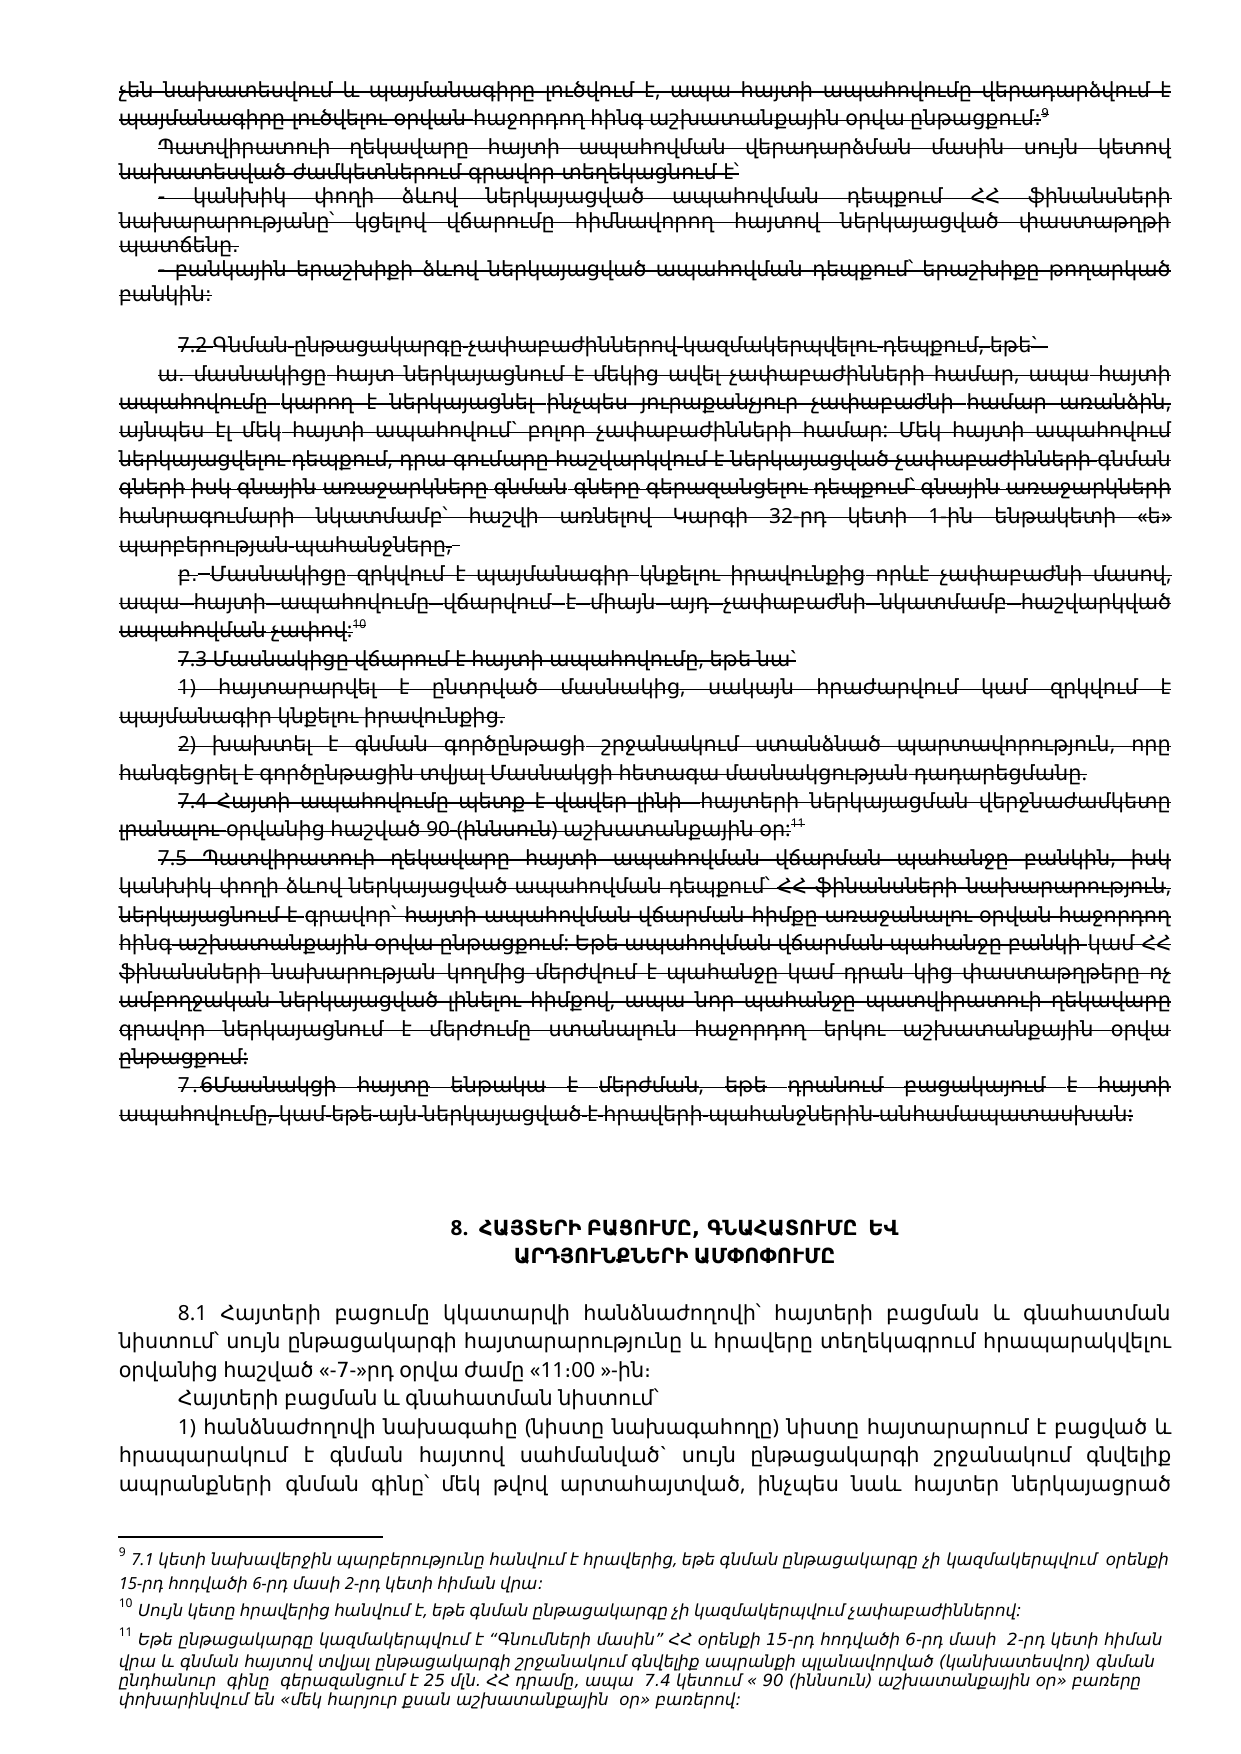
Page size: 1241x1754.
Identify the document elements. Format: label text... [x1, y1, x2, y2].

text ա. մասնակիցը հայտ ներկայացնում է մեկից ավել չափաբաժինների համար, ապա հայտի ապահովումը կարող է ներկայացնել ինչպես յուրաքանչյուր չափաբաժնի համար առանձին, այնպես էլ մեկ հայտի ապահովում` բոլոր չափաբաժինների համար: Մեկ հայտի ապահովում ներկայացվելու դեպքում, դրա գումարը հաշվարկվում է ներկայացված չափաբաժինների գնման գների իսկ գնային առաջարկները գնման գները գերազանցելու դեպքում՝ գնային առաջարկների հանրագումարի նկատմամբ՝ հաշվի առնելով Կարգի 32-րդ կետի 1-ին ենթակետի «ե» պարբերության պահանջները, [118, 359, 1171, 403]
text 2) խախտել է գնման գործընթացի շրջանակում ստանձնած պարտավորություն, որը հանգեցրել է գործընթացին տվյալ Մասնակցի հետագա մասնակցության դադարեցմանը. [118, 729, 1171, 786]
text 7.5 Պատվիրատուի ղեկավարը հայտի ապահովման վճարման պահանջը բանկին, իսկ կանխիկ փողի ձևով ներկայացված ապահովման դեպքում՝ ՀՀ ֆինանսների նախարարություն, ներկայացնում է գրավոր՝ հայտի ապահովման վճարման հիմքը առաջանալու օրվան հաջորդող հինգ աշխատանքային օրվա ընթացքում: Եթե ապահովման վճարման պահանջը բանկի կամ ՀՀ ֆինանսների նախարության կողմից մերժվում է պահանջը կամ դրան կից փաստաթղթերը ոչ ամբողջական ներկայացված լինելու հիմքով, ապա նոր պահանջը պատվիրատուի ղեկավարը գրավոր ներկայացնում է մերժումը ստանալուն հաջորդող երկու աշխատանքային օրվա ընթացքում: [118, 1031, 1171, 1071]
text Հայտերի բացման և գնահատման նիստում՝ [118, 1383, 1171, 1412]
text բ. Մասնակիցը զրկվում է պայմանագիր կնքելու իրավունքից որևէ չափաբաժնի մասով, ապա հայտի ապահովումը վճարվում է միայն այդ չափաբաժնի նկատմամբ հաշվարկված ապահովման չափով: [118, 604, 1171, 644]
text ա. մասնակիցը հայտ ներկայացնում է մեկից ավել չափաբաժինների համար, ապա հայտի ապահովումը կարող է ներկայացնել ինչպես յուրաքանչյուր չափաբաժնի համար առանձին, այնպես էլ մեկ հայտի ապահովում` բոլոր չափաբաժինների համար: Մեկ հայտի ապահովում ներկայացվելու դեպքում, դրա գումարը հաշվարկվում է ներկայացված չափաբաժինների գնման գների իսկ գնային առաջարկները գնման գները գերազանցելու դեպքում՝ գնային առաջարկների հանրագումարի նկատմամբ՝ հաշվի առնելով Կարգի 32-րդ կետի 1-ին ենթակետի «ե» պարբերության պահանջները, [118, 461, 1171, 489]
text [118, 1412, 1171, 1497]
text 7.5 Պատվիրատուի ղեկավարը հայտի ապահովման վճարման պահանջը բանկին, իսկ կանխիկ փողի ձևով ներկայացված ապահովման դեպքում՝ ՀՀ ֆինանսների նախարարություն, ներկայացնում է գրավոր՝ հայտի ապահովման վճարման հիմքը առաջանալու օրվան հաջորդող հինգ աշխատանքային օրվա ընթացքում: Եթե ապահովման վճարման պահանջը բանկի կամ ՀՀ ֆինանսների նախարության կողմից մերժվում է պահանջը կամ դրան կից փաստաթղթերը ոչ ամբողջական ներկայացված լինելու հիմքով, ապա նոր պահանջը պատվիրատուի ղեկավարը գրավոր ներկայացնում է մերժումը ստանալուն հաջորդող երկու աշխատանքային օրվա ընթացքում: [118, 843, 1171, 888]
text 1) հայտարարվել է ընտրված մասնակից, սակայն հրաժարվում կամ զրկվում է պայմանագիր կնքելու իրավունքից. [118, 672, 1171, 729]
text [118, 93, 1171, 132]
text - բանկային երաշխիքի ձևով ներկայացված ապահովման դեպքում՝ երաշխիքը թողարկած բանկին: [118, 257, 1171, 306]
text բ. Մասնակիցը զրկվում է պայմանագիր կնքելու իրավունքից որևէ չափաբաժնի մասով, ապա հայտի ապահովումը վճարվում է միայն այդ չափաբաժնի նկատմամբ հաշվարկված ապահովման չափով: [118, 559, 1171, 603]
text 7․6Մասնակցի հայտը ենթակա է մերժման, եթե դրանում բացակայում է հայտի ապահովումը, կամ եթե այն ներկայացված է հրավերի պահանջներին անհամապատասխան: [118, 1071, 1171, 1127]
text 8.1 Հայտերի բացումը կկատարվի հանձնաժողովի՝ հայտերի բացման և գնահատման նիստում՝ սույն ընթացակարգի հայտարարությունը և հրավերը տեղեկագրում հրապարակվելու օրվանից հաշված «-7-»րդ օրվա ժամը «11։00 »-ին։ [118, 1298, 1171, 1383]
text ԱՐԴՅՈՒՆՔՆԵՐԻ ԱՄՓՈՓՈՒՄԸ [118, 1241, 1171, 1269]
text ա. մասնակիցը հայտ ներկայացնում է մեկից ավել չափաբաժինների համար, ապա հայտի ապահովումը կարող է ներկայացնել ինչպես յուրաքանչյուր չափաբաժնի համար առանձին, այնպես էլ մեկ հայտի ապահովում` բոլոր չափաբաժինների համար: Մեկ հայտի ապահովում ներկայացվելու դեպքում, դրա գումարը հաշվարկվում է ներկայացված չափաբաժինների գնման գների իսկ գնային առաջարկները գնման գները գերազանցելու դեպքում՝ գնային առաջարկների հանրագումարի նկատմամբ՝ հաշվի առնելով Կարգի 32-րդ կետի 1-ին ենթակետի «ե» պարբերության պահանջները, [118, 518, 1171, 559]
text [118, 75, 1171, 91]
text 8. ՀԱՅՏԵՐԻ ԲԱՑՈՒՄԸ, ԳՆԱՀԱՏՈՒՄԸ ԵՎ [118, 1213, 1171, 1241]
text 7.2 Գնման ընթացակարգը չափաբաժիններով կազմակերպվելու դեպքում, եթե` [118, 330, 1171, 359]
text Պատվիրատուի ղեկավարը հայտի ապահովման վերադարձման մասին սույն կետով նախատեսված ժամկետներում գրավոր տեղեկացնում է՝ [118, 132, 1171, 184]
text 7.3 Մասնակիցը վճարում է հայտի ապահովումը, եթե նա` [118, 644, 1171, 672]
text ա. մասնակիցը հայտ ներկայացնում է մեկից ավել չափաբաժինների համար, ապա հայտի ապահովումը կարող է ներկայացնել ինչպես յուրաքանչյուր չափաբաժնի համար առանձին, այնպես էլ մեկ հայտի ապահովում` բոլոր չափաբաժինների համար: Մեկ հայտի ապահովում ներկայացվելու դեպքում, դրա գումարը հաշվարկվում է ներկայացված չափաբաժինների գնման գների իսկ գնային առաջարկները գնման գները գերազանցելու դեպքում՝ գնային առաջարկների հանրագումարի նկատմամբ՝ հաշվի առնելով Կարգի 32-րդ կետի 1-ին ենթակետի «ե» պարբերության պահանջները, [118, 404, 1171, 432]
text 7.4 Հայտի ապահովումը պետք է վավեր լինի հայտերի ներկայացման վերջնաժամկետը լրանալու օրվանից հաշված 90 (իննսուն) աշխատանքային օր: [118, 786, 1171, 843]
text - կանխիկ փողի ձևով ներկայացված ապահովման դեպքում ՀՀ ֆինանսների նախարարությանը՝ կցելով վճարումը հիմնավորող հայտով ներկայացված փաստաթղթի պատճենը. [118, 223, 1171, 257]
text ա. մասնակիցը հայտ ներկայացնում է մեկից ավել չափաբաժինների համար, ապա հայտի ապահովումը կարող է ներկայացնել ինչպես յուրաքանչյուր չափաբաժնի համար առանձին, այնպես էլ մեկ հայտի ապահովում` բոլոր չափաբաժինների համար: Մեկ հայտի ապահովում ներկայացվելու դեպքում, դրա գումարը հաշվարկվում է ներկայացված չափաբաժինների գնման գների իսկ գնային առաջարկները գնման գները գերազանցելու դեպքում՝ գնային առաջարկների հանրագումարի նկատմամբ՝ հաշվի առնելով Կարգի 32-րդ կետի 1-ին ենթակետի «ե» պարբերության պահանջները, [118, 489, 1171, 517]
text - կանխիկ փողի ձևով ներկայացված ապահովման դեպքում ՀՀ ֆինանսների նախարարությանը՝ կցելով վճարումը հիմնավորող հայտով ներկայացված փաստաթղթի պատճենը. [118, 184, 1171, 222]
